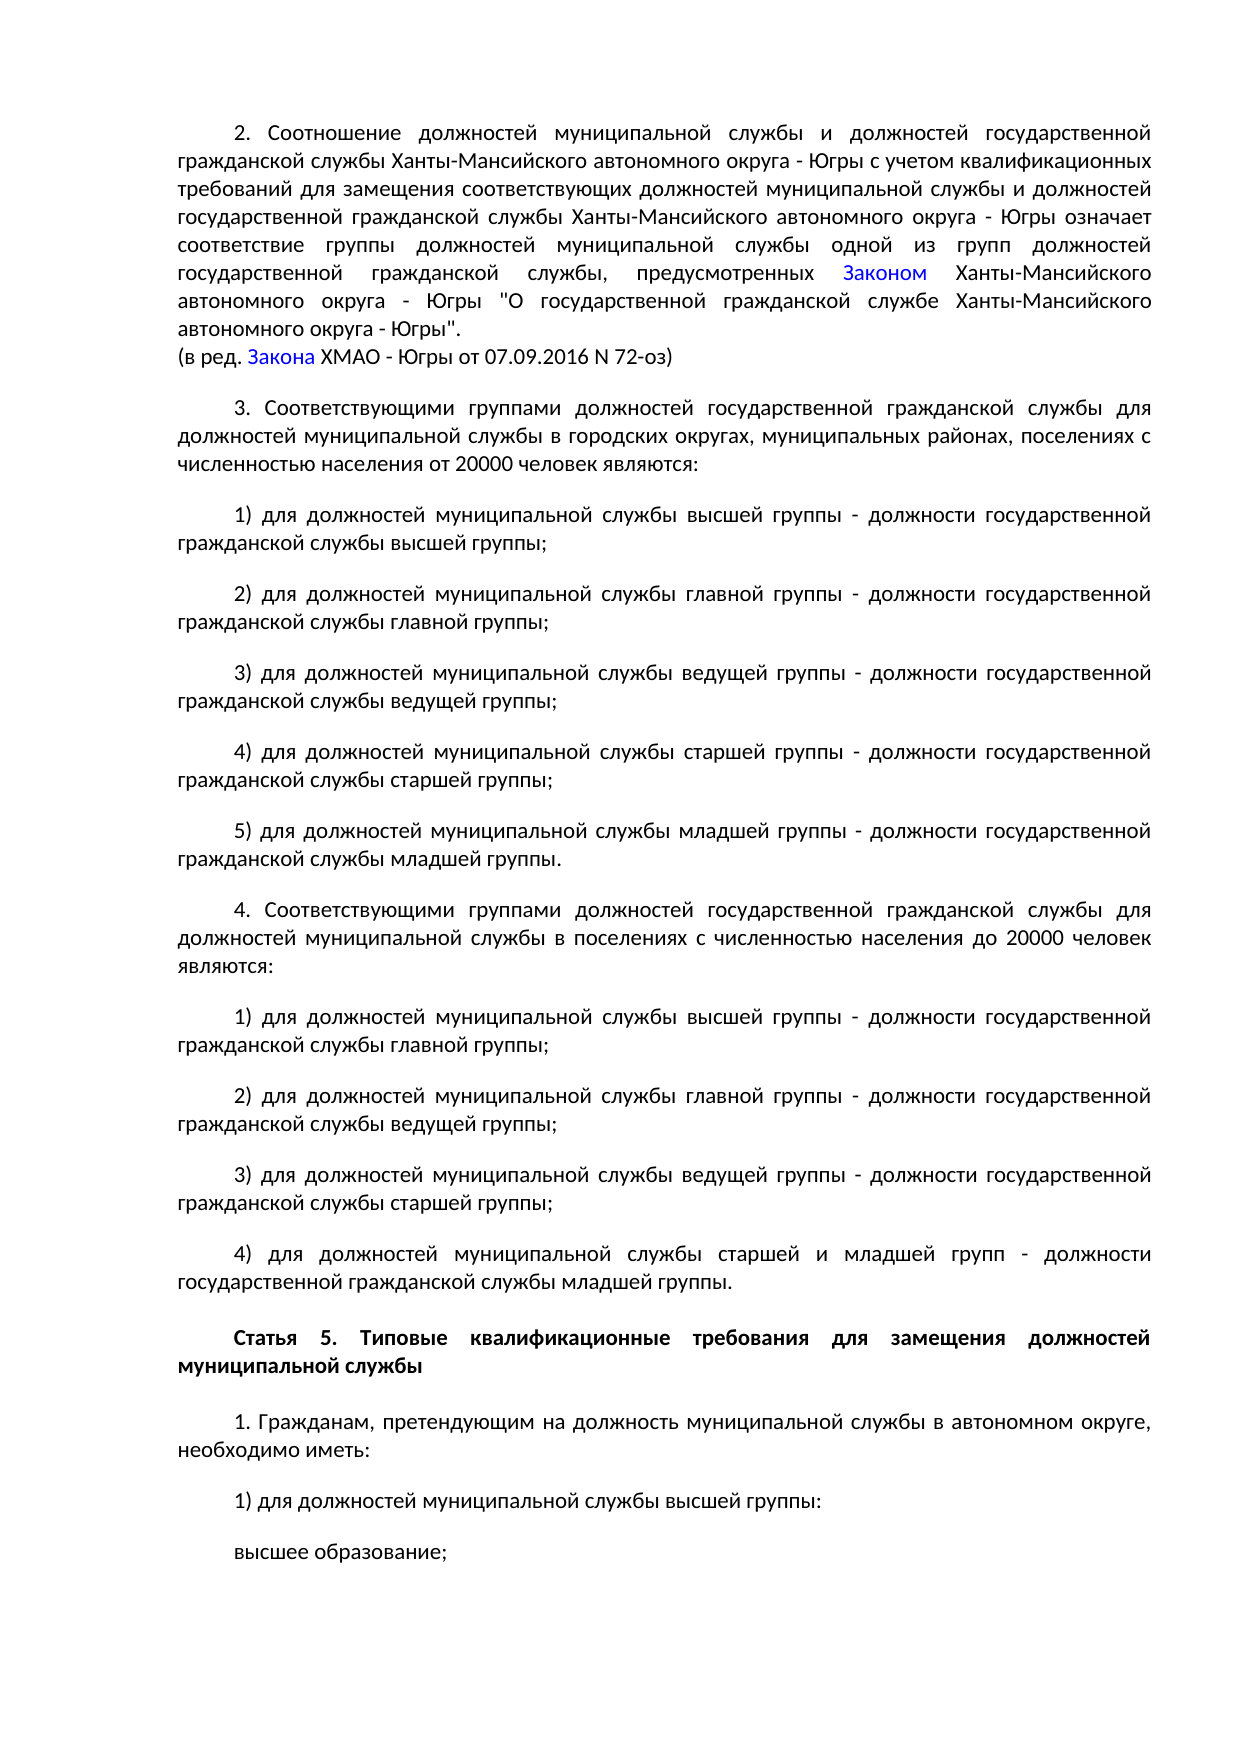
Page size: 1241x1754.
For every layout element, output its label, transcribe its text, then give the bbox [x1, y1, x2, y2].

text 1. Гражданам, претендующим на должность муниципальной службы в автономном округе, необходимо иметь: [177, 1407, 1152, 1463]
text 2) для должностей муниципальной службы главной группы - должности государственной гражданской службы ведущей группы; [177, 1081, 1152, 1137]
text 1) для должностей муниципальной службы высшей группы: [177, 1486, 1152, 1514]
text 2) для должностей муниципальной службы главной группы - должности государственной гражданской службы главной группы; [177, 579, 1152, 635]
text 4. Соответствующими группами должностей государственной гражданской службы для должностей муниципальной службы в поселениях с численностью населения до 20000 человек являются: [177, 895, 1152, 979]
text 3) для должностей муниципальной службы ведущей группы - должности государственной гражданской службы старшей группы; [177, 1160, 1152, 1216]
text 4) для должностей муниципальной службы старшей и младшей групп - должности государственной гражданской службы младшей группы. [177, 1239, 1152, 1295]
text 4) для должностей муниципальной службы старшей группы - должности государственной гражданской службы старшей группы; [177, 737, 1152, 793]
title Статья 5. Типовые квалификационные требования для замещения должностей муниципальной службы [177, 1323, 1152, 1379]
text 3) для должностей муниципальной службы ведущей группы - должности государственной гражданской службы ведущей группы; [177, 658, 1152, 714]
text (в ред. Закона ХМАО - Югры от 07.09.2016 N 72-оз) [177, 342, 1152, 370]
text 3. Соответствующими группами должностей государственной гражданской службы для должностей муниципальной службы в городских округах, муниципальных районах, поселениях с численностью населения от 20000 человек являются: [177, 393, 1152, 477]
text 2. Соотношение должностей муниципальной службы и должностей государственной гражданской службы Ханты-Мансийского автономного округа - Югры с учетом квалификационных требований для замещения соответствующих должностей муниципальной службы и должностей государственной гражданской службы Ханты-Мансийского автономного округа - Югры означает соответствие группы должностей муниципальной службы одной из групп должностей государственной гражданской службы, предусмотренных Законом Ханты-Мансийского автономного округа - Югры "О государственной гражданской службе Ханты-Мансийского автономного округа - Югры". [177, 118, 1152, 342]
text 1) для должностей муниципальной службы высшей группы - должности государственной гражданской службы высшей группы; [177, 500, 1152, 556]
text высшее образование; [177, 1537, 1152, 1565]
text 5) для должностей муниципальной службы младшей группы - должности государственной гражданской службы младшей группы. [177, 816, 1152, 872]
text 1) для должностей муниципальной службы высшей группы - должности государственной гражданской службы главной группы; [177, 1002, 1152, 1058]
